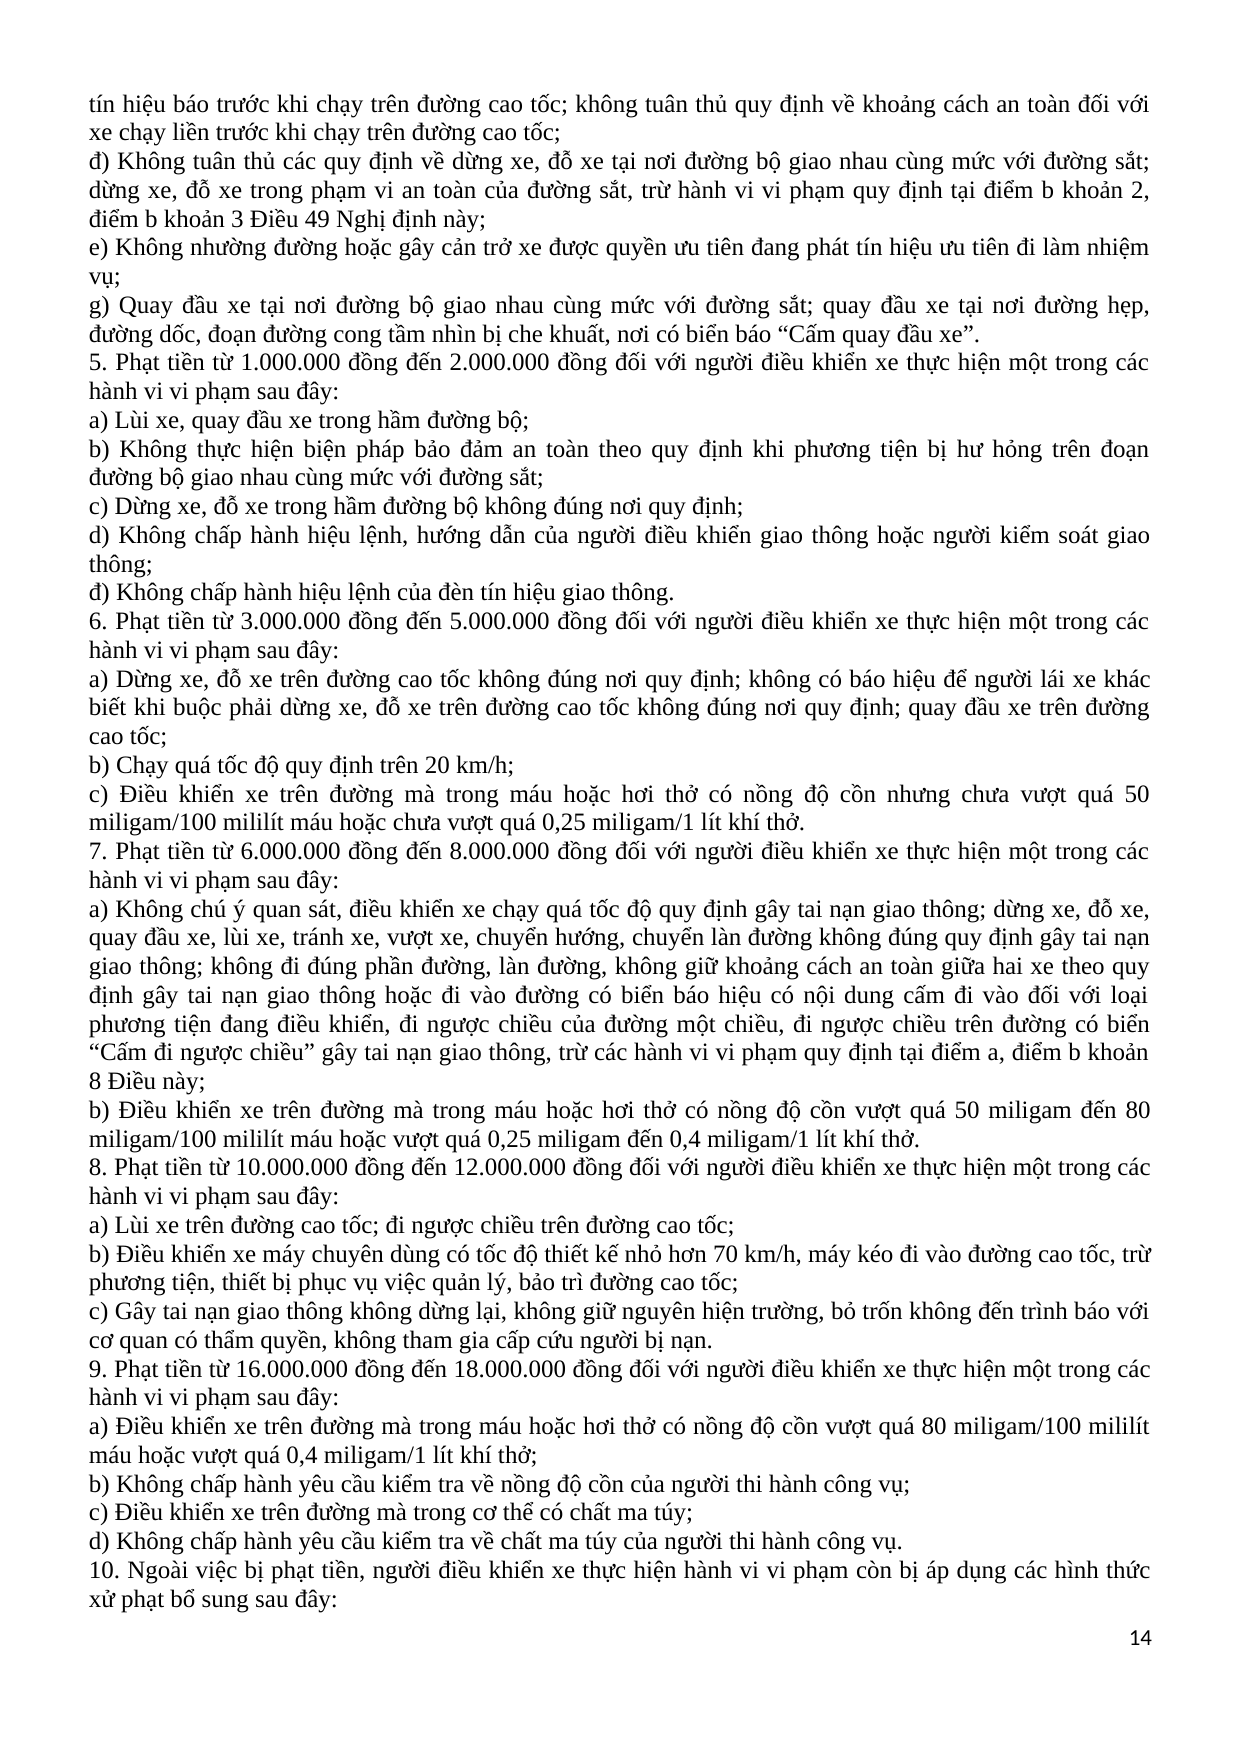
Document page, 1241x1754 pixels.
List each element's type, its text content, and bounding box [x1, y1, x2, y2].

text b) Điều khiển xe máy chuyên dùng có tốc độ thiết kế nhỏ hơn 70 km/h, máy kéo đi vào đường cao tốc, trừ phương tiện, thiết bị phục vụ việc quản lý, bảo trì đường cao tốc; [89, 1239, 1152, 1296]
text b) Điều khiển xe trên đường mà trong máu hoặc hơi thở có nồng độ cồn vượt quá 50 miligam đến 80 miligam/100 mililít máu hoặc vượt quá 0,25 miligam đến 0,4 miligam/1 lít khí thở. [89, 1095, 1152, 1152]
text a) Lùi xe, quay đầu xe trong hầm đường bộ; [89, 405, 1152, 434]
text 9. Phạt tiền từ 16.000.000 đồng đến 18.000.000 đồng đối với người điều khiển xe thực hiện một trong các hành vi vi phạm sau đây: [89, 1354, 1152, 1411]
text 7. Phạt tiền từ 6.000.000 đồng đến 8.000.000 đồng đối với người điều khiển xe thực hiện một trong các hành vi vi phạm sau đây: [89, 836, 1152, 894]
text 5. Phạt tiền từ 1.000.000 đồng đến 2.000.000 đồng đối với người điều khiển xe thực hiện một trong các hành vi vi phạm sau đây: [89, 347, 1152, 405]
text đ) Không chấp hành hiệu lệnh của đèn tín hiệu giao thông. [89, 577, 1152, 606]
text đ) Không tuân thủ các quy định về dừng xe, đỗ xe tại nơi đường bộ giao nhau cùng mức với đường sắt; dừng xe, đỗ xe trong phạm vi an toàn của đường sắt, trừ hành vi vi phạm quy định tại điểm b khoản 2, điểm b khoản 3 Điều 49 Nghị định này; [89, 146, 1152, 232]
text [89, 89, 1152, 146]
text a) Dừng xe, đỗ xe trên đường cao tốc không đúng nơi quy định; không có báo hiệu để người lái xe khác biết khi buộc phải dừng xe, đỗ xe trên đường cao tốc không đúng nơi quy định; quay đầu xe trên đường cao tốc; [89, 664, 1152, 750]
text 6. Phạt tiền từ 3.000.000 đồng đến 5.000.000 đồng đối với người điều khiển xe thực hiện một trong các hành vi vi phạm sau đây: [89, 606, 1152, 664]
text e) Không nhường đường hoặc gây cản trở xe được quyền ưu tiên đang phát tín hiệu ưu tiên đi làm nhiệm vụ; [89, 232, 1152, 290]
text 8. Phạt tiền từ 10.000.000 đồng đến 12.000.000 đồng đối với người điều khiển xe thực hiện một trong các hành vi vi phạm sau đây: [89, 1152, 1152, 1210]
text g) Quay đầu xe tại nơi đường bộ giao nhau cùng mức với đường sắt; quay đầu xe tại nơi đường hẹp, đường dốc, đoạn đường cong tầm nhìn bị che khuất, nơi có biển báo “Cấm quay đầu xe”. [89, 290, 1152, 347]
text c) Gây tai nạn giao thông không dừng lại, không giữ nguyên hiện trường, bỏ trốn không đến trình báo với cơ quan có thẩm quyền, không tham gia cấp cứu người bị nạn. [89, 1296, 1152, 1354]
text a) Không chú ý quan sát, điều khiển xe chạy quá tốc độ quy định gây tai nạn giao thông; dừng xe, đỗ xe, quay đầu xe, lùi xe, tránh xe, vượt xe, chuyển hướng, chuyển làn đường không đúng quy định gây tai nạn giao thông; không đi đúng phần đường, làn đường, không giữ khoảng cách an toàn giữa hai xe theo quy định gây tai nạn giao thông hoặc đi vào đường có biển báo hiệu có nội dung cấm đi vào đối với loại phương tiện đang điều khiển, đi ngược chiều của đường một chiều, đi ngược chiều trên đường có biển “Cấm đi ngược chiều” gây tai nạn giao thông, trừ các hành vi vi phạm quy định tại điểm a, điểm b khoản 8 Điều này; [89, 894, 1152, 1095]
text c) Điều khiển xe trên đường mà trong cơ thể có chất ma túy; [89, 1497, 1152, 1526]
text d) Không chấp hành hiệu lệnh, hướng dẫn của người điều khiển giao thông hoặc người kiểm soát giao thông; [89, 520, 1152, 577]
text c) Điều khiển xe trên đường mà trong máu hoặc hơi thở có nồng độ cồn nhưng chưa vượt quá 50 miligam/100 mililít máu hoặc chưa vượt quá 0,25 miligam/1 lít khí thở. [89, 779, 1152, 836]
text b) Chạy quá tốc độ quy định trên 20 km/h; [89, 750, 1152, 779]
text b) Không thực hiện biện pháp bảo đảm an toàn theo quy định khi phương tiện bị hư hỏng trên đoạn đường bộ giao nhau cùng mức với đường sắt; [89, 434, 1152, 491]
text c) Dừng xe, đỗ xe trong hầm đường bộ không đúng nơi quy định; [89, 491, 1152, 520]
text b) Không chấp hành yêu cầu kiểm tra về nồng độ cồn của người thi hành công vụ; [89, 1469, 1152, 1497]
text 10. Ngoài việc bị phạt tiền, người điều khiển xe thực hiện hành vi vi phạm còn bị áp dụng các hình thức xử phạt bổ sung sau đây: [89, 1555, 1152, 1612]
text a) Điều khiển xe trên đường mà trong máu hoặc hơi thở có nồng độ cồn vượt quá 80 miligam/100 mililít máu hoặc vượt quá 0,4 miligam/1 lít khí thở; [89, 1411, 1152, 1469]
text a) Lùi xe trên đường cao tốc; đi ngược chiều trên đường cao tốc; [89, 1210, 1152, 1239]
text d) Không chấp hành yêu cầu kiểm tra về chất ma túy của người thi hành công vụ. [89, 1526, 1152, 1555]
